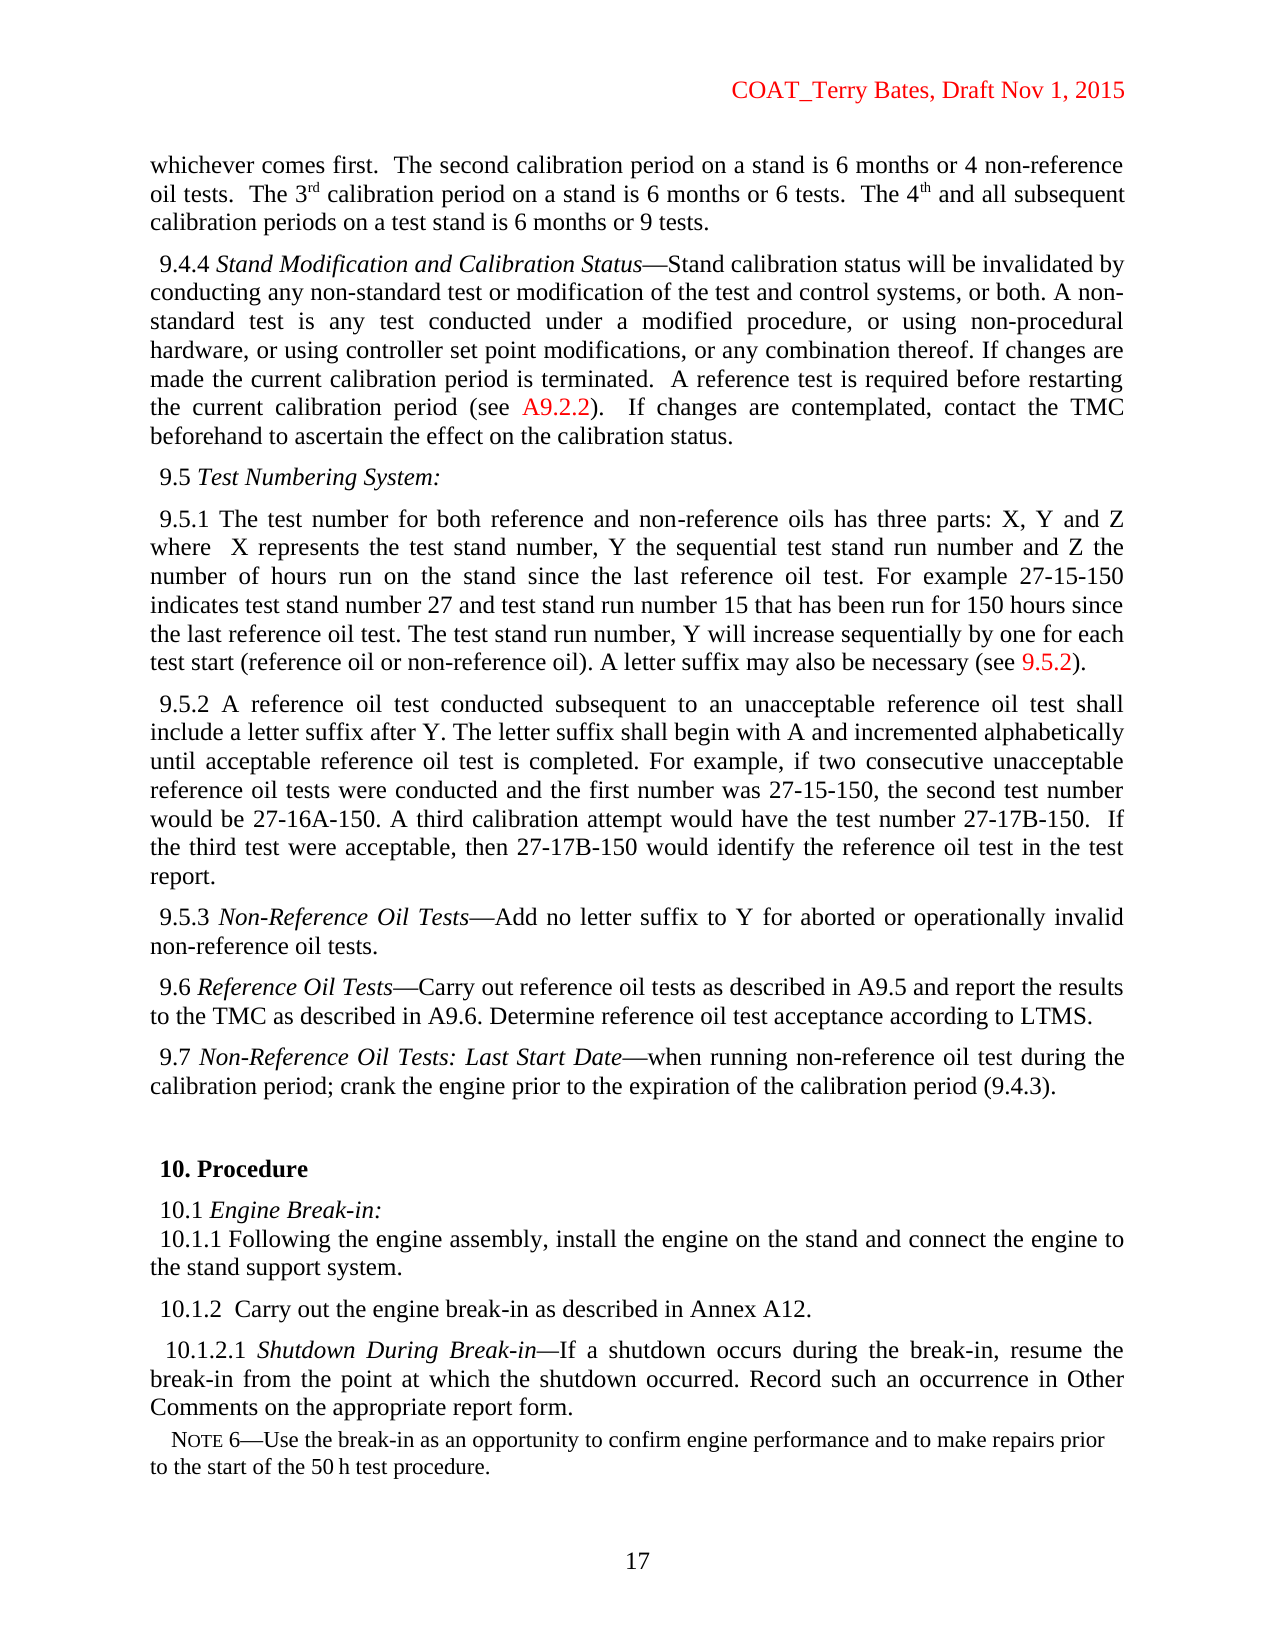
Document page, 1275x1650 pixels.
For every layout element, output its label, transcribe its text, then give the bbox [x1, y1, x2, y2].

text 9.4.4 Stand Modification and Calibration Status—Stand calibration status will be invalidated by conducting any non-standard test or modification of the test and control systems, or both. A non-standard test is any test conducted under a modified procedure, or using non-procedural hardware, or using controller set point modifications, or any combination thereof. If changes are made the current calibration period is terminated. A reference test is required before restarting the current calibration period (see A9.2.2). If changes are contemplated, contact the TMC beforehand to ascertain the effect on the calibration status. [150, 249, 1125, 450]
text 9.5.1 The test number for both reference and non-reference oils has three parts: X, Y and Z where X represents the test stand number, Y the sequential test stand run number and Z the number of hours run on the stand since the last reference oil test. For example 27-15-150 indicates test stand number 27 and test stand run number 15 that has been run for 150 hours since the last reference oil test. The test stand run number, Y will increase sequentially by one for each test start (reference oil or non-reference oil). A letter suffix may also be necessary (see 9.5.2). [150, 504, 1125, 676]
text 9.5.2 A reference oil test conducted subsequent to an unacceptable reference oil test shall include a letter suffix after Y. The letter suffix shall begin with A and incremented alphabetically until acceptable reference oil test is completed. For example, if two consecutive unacceptable reference oil tests were conducted and the first number was 27-15-150, the second test number would be 27-16A-150. A third calibration attempt would have the test number 27-17B-150. If the third test were acceptable, then 27-17B-150 would identify the reference oil test in the test report. [150, 689, 1125, 890]
text 10. Procedure [150, 1154, 1125, 1182]
text 10.1.2.1 Shutdown During Break-in—If a shutdown occurs during the break-in, resume the break-in from the point at which the shutdown occurred. Record such an occurrence in Other Comments on the appropriate report form. [150, 1335, 1125, 1421]
text Note 6—Use the break-in as an opportunity to confirm engine performance and to make repairs prior to the start of the 50 h test procedure. [150, 1426, 1125, 1479]
text 9.5.3 Non-Reference Oil Tests—Add no letter suffix to Y for aborted or operationally invalid non-reference oil tests. [150, 902, 1125, 960]
text 10.1 Engine Break-in: [150, 1195, 1125, 1224]
text 10.1.2 Carry out the engine break-in as described in Annex A12. [150, 1294, 1125, 1322]
text 9.7 Non-Reference Oil Tests: Last Start Date—when running non-reference oil test during the calibration period; crank the engine prior to the expiration of the calibration period (9.4.3). [150, 1042, 1125, 1100]
text 9.5 Test Numbering System: [150, 462, 1125, 491]
text 9.6 Reference Oil Tests—Carry out reference oil tests as described in A9.5 and report the results to the TMC as described in A9.6. Determine reference oil test acceptance according to LTMS. [150, 972, 1125, 1030]
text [150, 150, 1125, 236]
text 10.1.1 Following the engine assembly, install the engine on the stand and connect the engine to the stand support system. [150, 1224, 1125, 1281]
